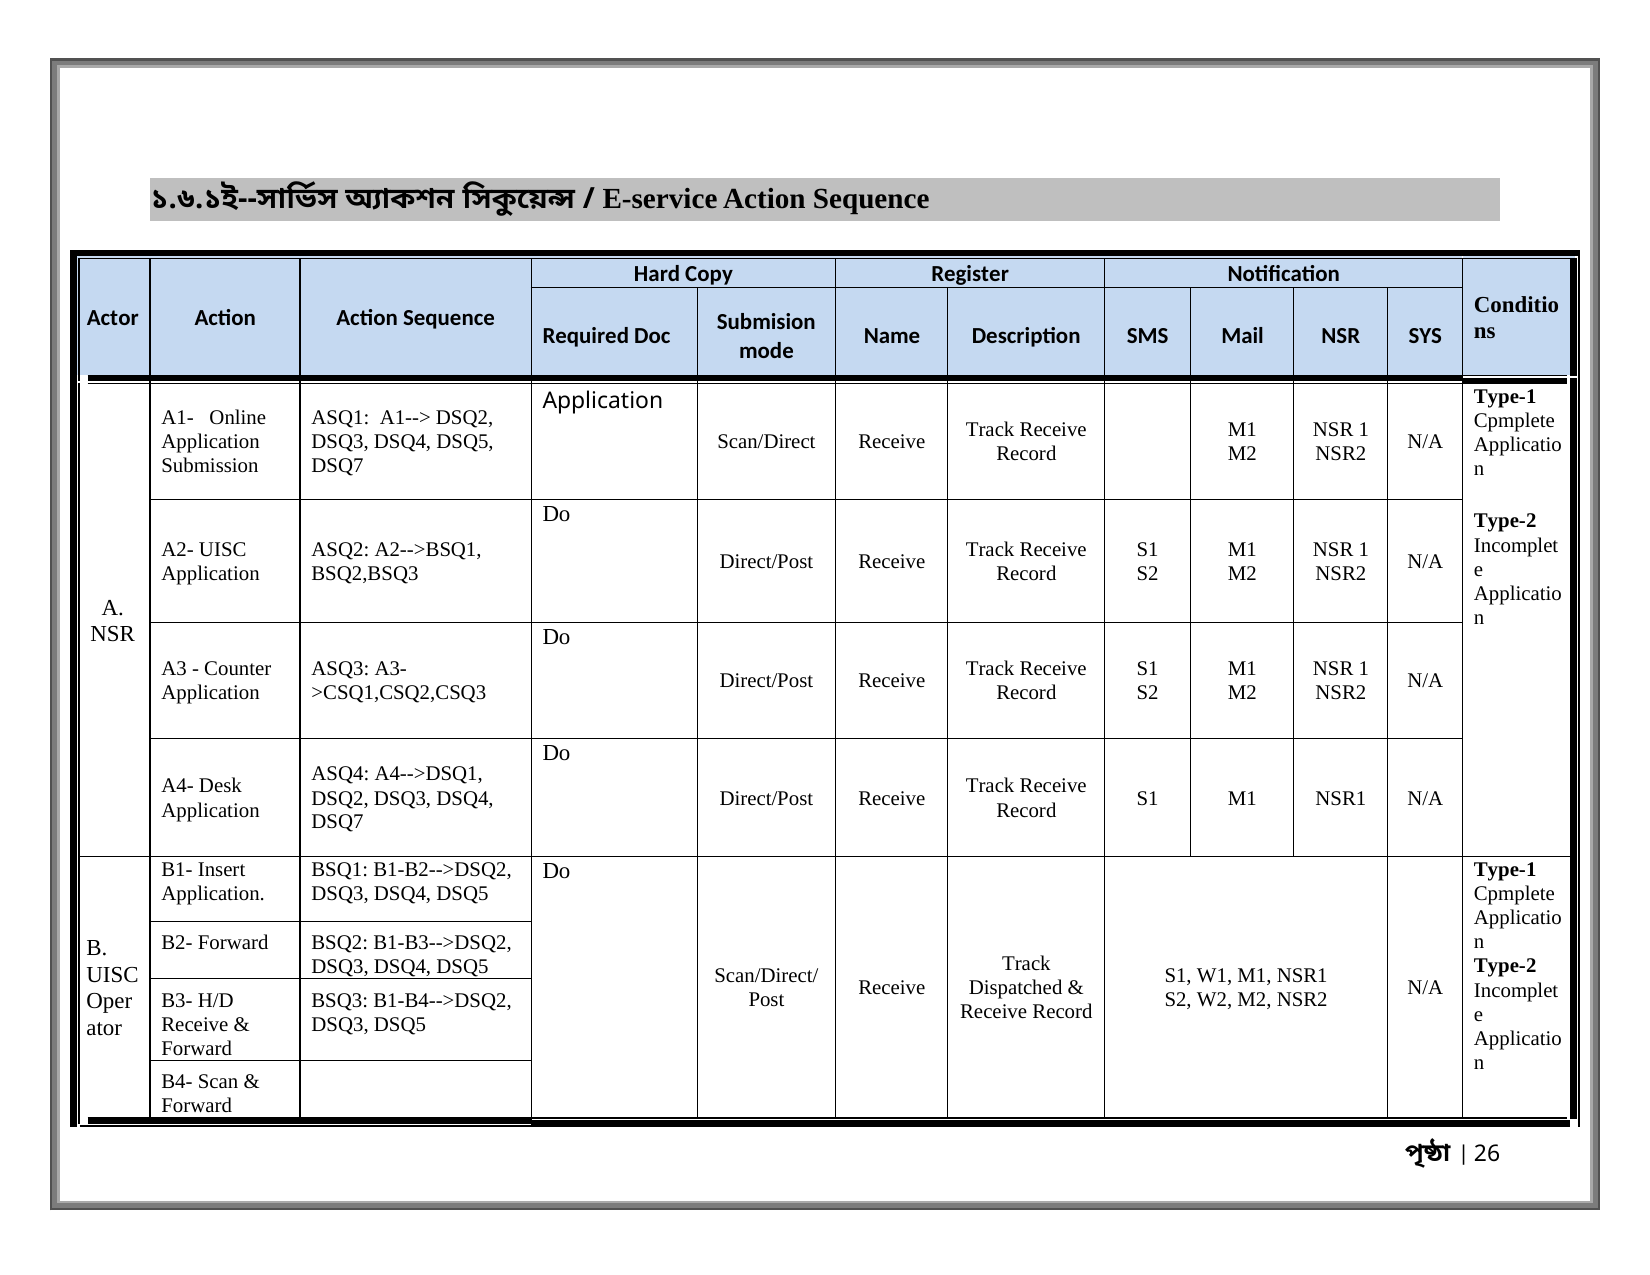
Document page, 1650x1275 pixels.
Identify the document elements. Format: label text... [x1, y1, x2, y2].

table_cell NSR 1 NSR2 [1294, 384, 1387, 498]
table_cell Do [532, 623, 697, 738]
table_cell Do [532, 500, 697, 622]
table_cell Do [532, 739, 697, 856]
table_cell NSR [1294, 288, 1387, 375]
table_header Notification [1105, 259, 1462, 287]
table_cell Direct/Post [698, 739, 835, 856]
table_cell ASQ4: A4-->DSQ1, DSQ2, DSQ3, DSQ4, DSQ7 [301, 739, 531, 856]
table_cell BSQ1: B1-B2-->DSQ2, DSQ3, DSQ4, DSQ5 [301, 857, 531, 921]
table_cell M1 M2 [1191, 384, 1293, 498]
table_cell Mail [1191, 288, 1293, 375]
table_cell M1 M2 [1191, 500, 1293, 622]
table_cell Track Receive Record [948, 500, 1104, 622]
table_cell A4- Desk Application [151, 739, 299, 856]
table_cell Receive [836, 739, 947, 856]
table_cell B. UISC Operator [80, 857, 149, 1117]
table_header Conditions [1463, 259, 1570, 375]
table_cell S1 S2 [1105, 623, 1190, 738]
table_header Actor [80, 259, 149, 375]
table_cell Track Dispatched & Receive Record [948, 857, 1104, 1117]
table_cell N/A [1388, 739, 1462, 856]
table_cell Track Receive Record [948, 739, 1104, 856]
table_cell Submision mode [698, 288, 835, 375]
table_header Register [836, 259, 1104, 287]
table_cell Type-1 Cpmplete Application Type-2 Incomplete Application [1463, 375, 1575, 856]
table_cell N/A [1388, 384, 1462, 498]
table_cell N/A [1388, 857, 1462, 1117]
table_cell Do [532, 857, 697, 1117]
table_cell [301, 1061, 531, 1117]
table_cell N/A [1388, 623, 1462, 738]
table_header Action [151, 259, 299, 375]
table_cell M1 M2 [1191, 623, 1293, 738]
table_cell Receive [836, 857, 947, 1117]
table_cell ASQ3: A3->CSQ1,CSQ2,CSQ3 [301, 623, 531, 738]
table_header Hard Copy [532, 259, 835, 287]
table_cell Receive [836, 500, 947, 622]
table_cell NSR 1 NSR2 [1294, 500, 1387, 622]
table_cell SMS [1105, 288, 1190, 375]
table_cell NSR1 [1294, 739, 1387, 856]
table_cell BSQ2: B1-B3-->DSQ2, DSQ3, DSQ4, DSQ5 [301, 922, 531, 978]
table_cell B3- H/D Receive & Forward [151, 979, 299, 1060]
table_cell Application [532, 384, 697, 498]
table_cell B1- Insert Application. [151, 857, 299, 921]
table_cell Track Receive Record [948, 623, 1104, 738]
table_cell ASQ2: A2-->BSQ1, BSQ2,BSQ3 [301, 500, 531, 622]
table_cell Receive [836, 384, 947, 498]
table_cell Direct/Post [698, 500, 835, 622]
table_cell Receive [836, 623, 947, 738]
table_cell A1- Online Application Submission [151, 384, 299, 498]
subtitle ১.৬.১ই--সার্ভিস অ্যাকশন সিকুয়েন্স / E-service Action Sequence [150, 178, 1500, 221]
table_cell [1105, 384, 1190, 498]
table_cell Direct/Post [698, 623, 835, 738]
table_header Action Sequence [301, 259, 531, 375]
table_cell S1 S2 [1105, 500, 1190, 622]
table_cell Scan/Direct/Post [698, 857, 835, 1117]
table_cell A3 - Counter Application [151, 623, 299, 738]
table_cell ASQ1: A1--> DSQ2, DSQ3, DSQ4, DSQ5, DSQ7 [301, 384, 531, 498]
table_cell NSR 1 NSR2 [1294, 623, 1387, 738]
table_cell A2- UISC Application [151, 500, 299, 622]
table_cell SYS [1388, 288, 1462, 375]
table_cell Required Doc [532, 288, 697, 375]
table_cell Description [948, 288, 1104, 375]
table_cell BSQ3: B1-B4-->DSQ2, DSQ3, DSQ5 [301, 979, 531, 1060]
table_cell N/A [1388, 500, 1462, 622]
table_cell Name [836, 288, 947, 375]
table_cell Type-1 Cpmplete Application Type-2 Incomplete Application [1463, 857, 1570, 1117]
table_cell S1, W1, M1, NSR1 S2, W2, M2, NSR2 [1105, 857, 1387, 1117]
table_cell B4- Scan & Forward [151, 1061, 299, 1117]
table_cell S1 [1105, 739, 1190, 856]
table_cell Scan/Direct [698, 384, 835, 498]
table_cell A. NSR [77, 375, 149, 856]
table_cell B2- Forward [151, 922, 299, 978]
table_cell Track Receive Record [948, 384, 1104, 498]
table_cell M1 [1191, 739, 1293, 856]
